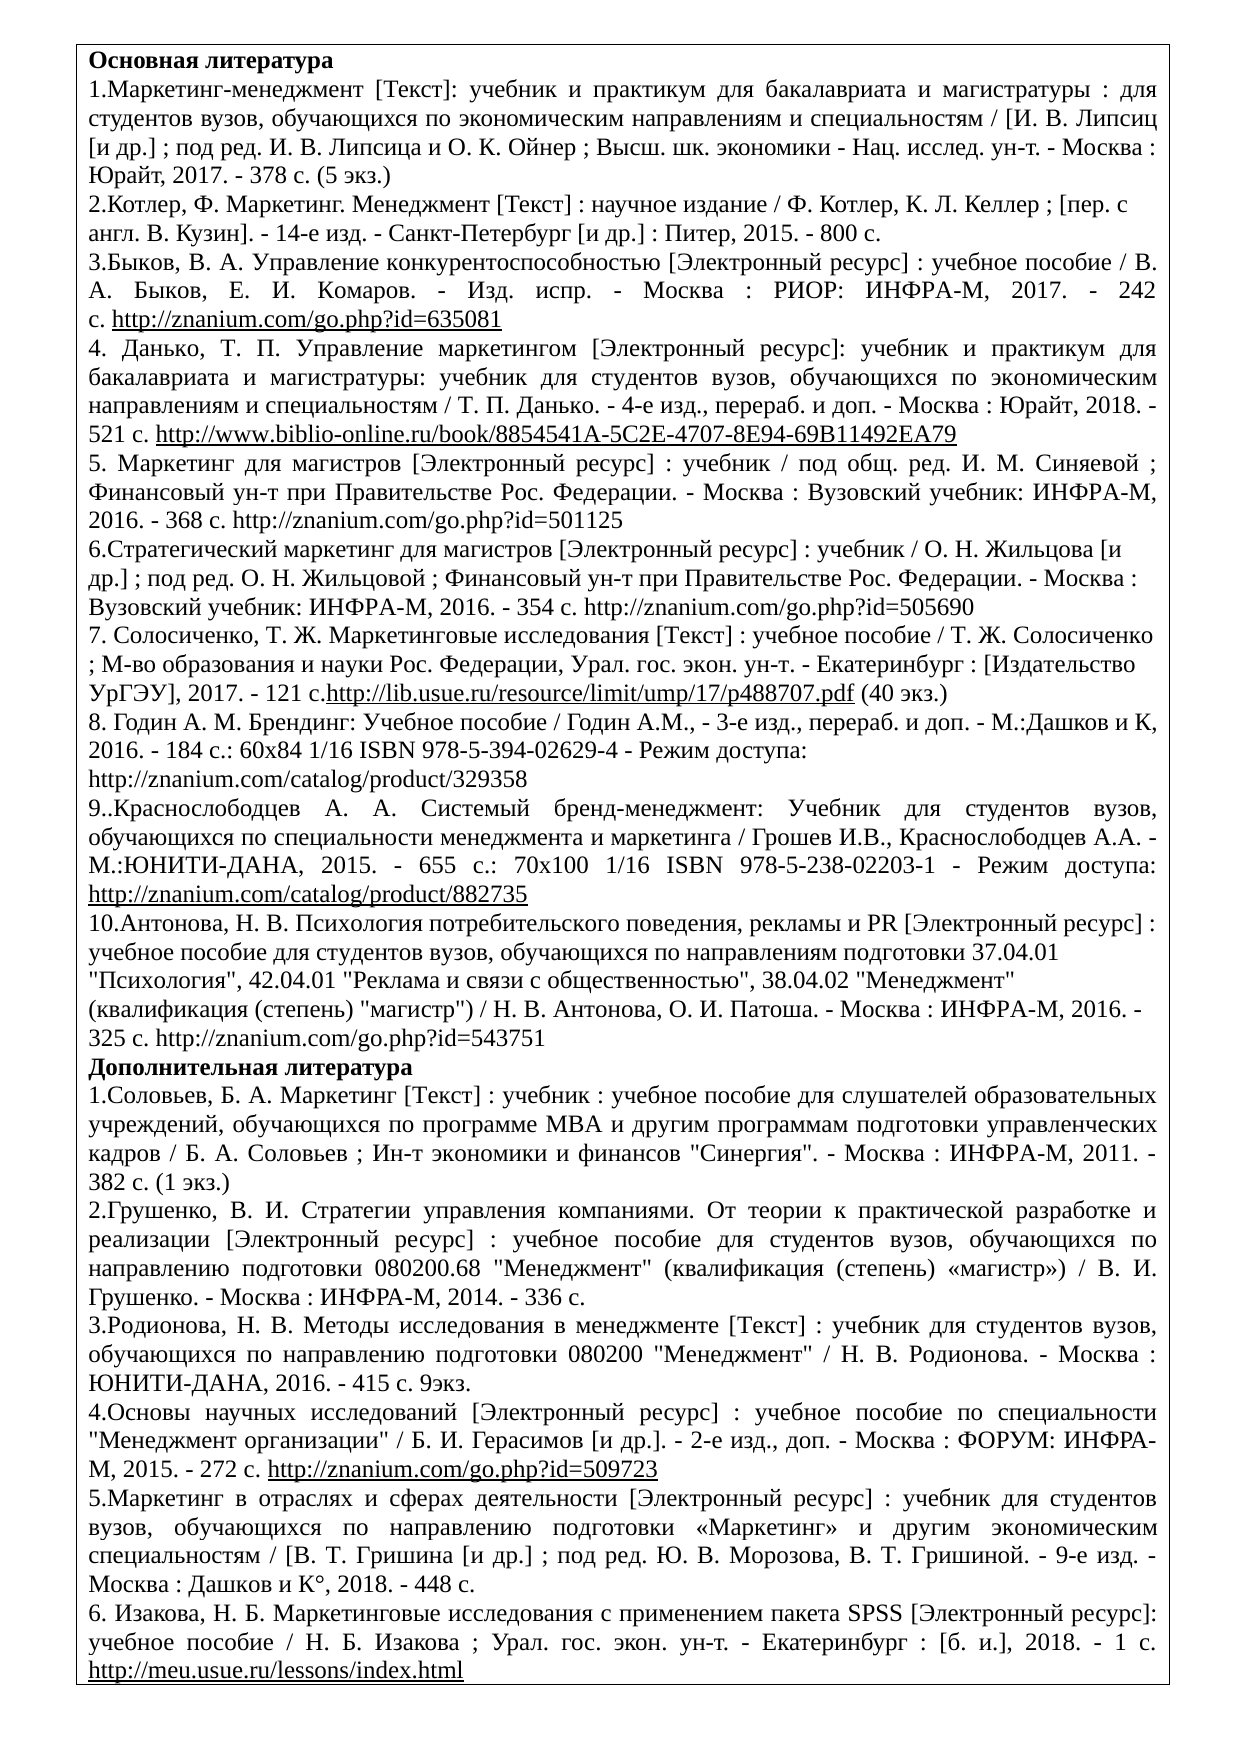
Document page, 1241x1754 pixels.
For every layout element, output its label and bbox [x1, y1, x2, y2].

table_cell [77, 45, 1169, 1684]
